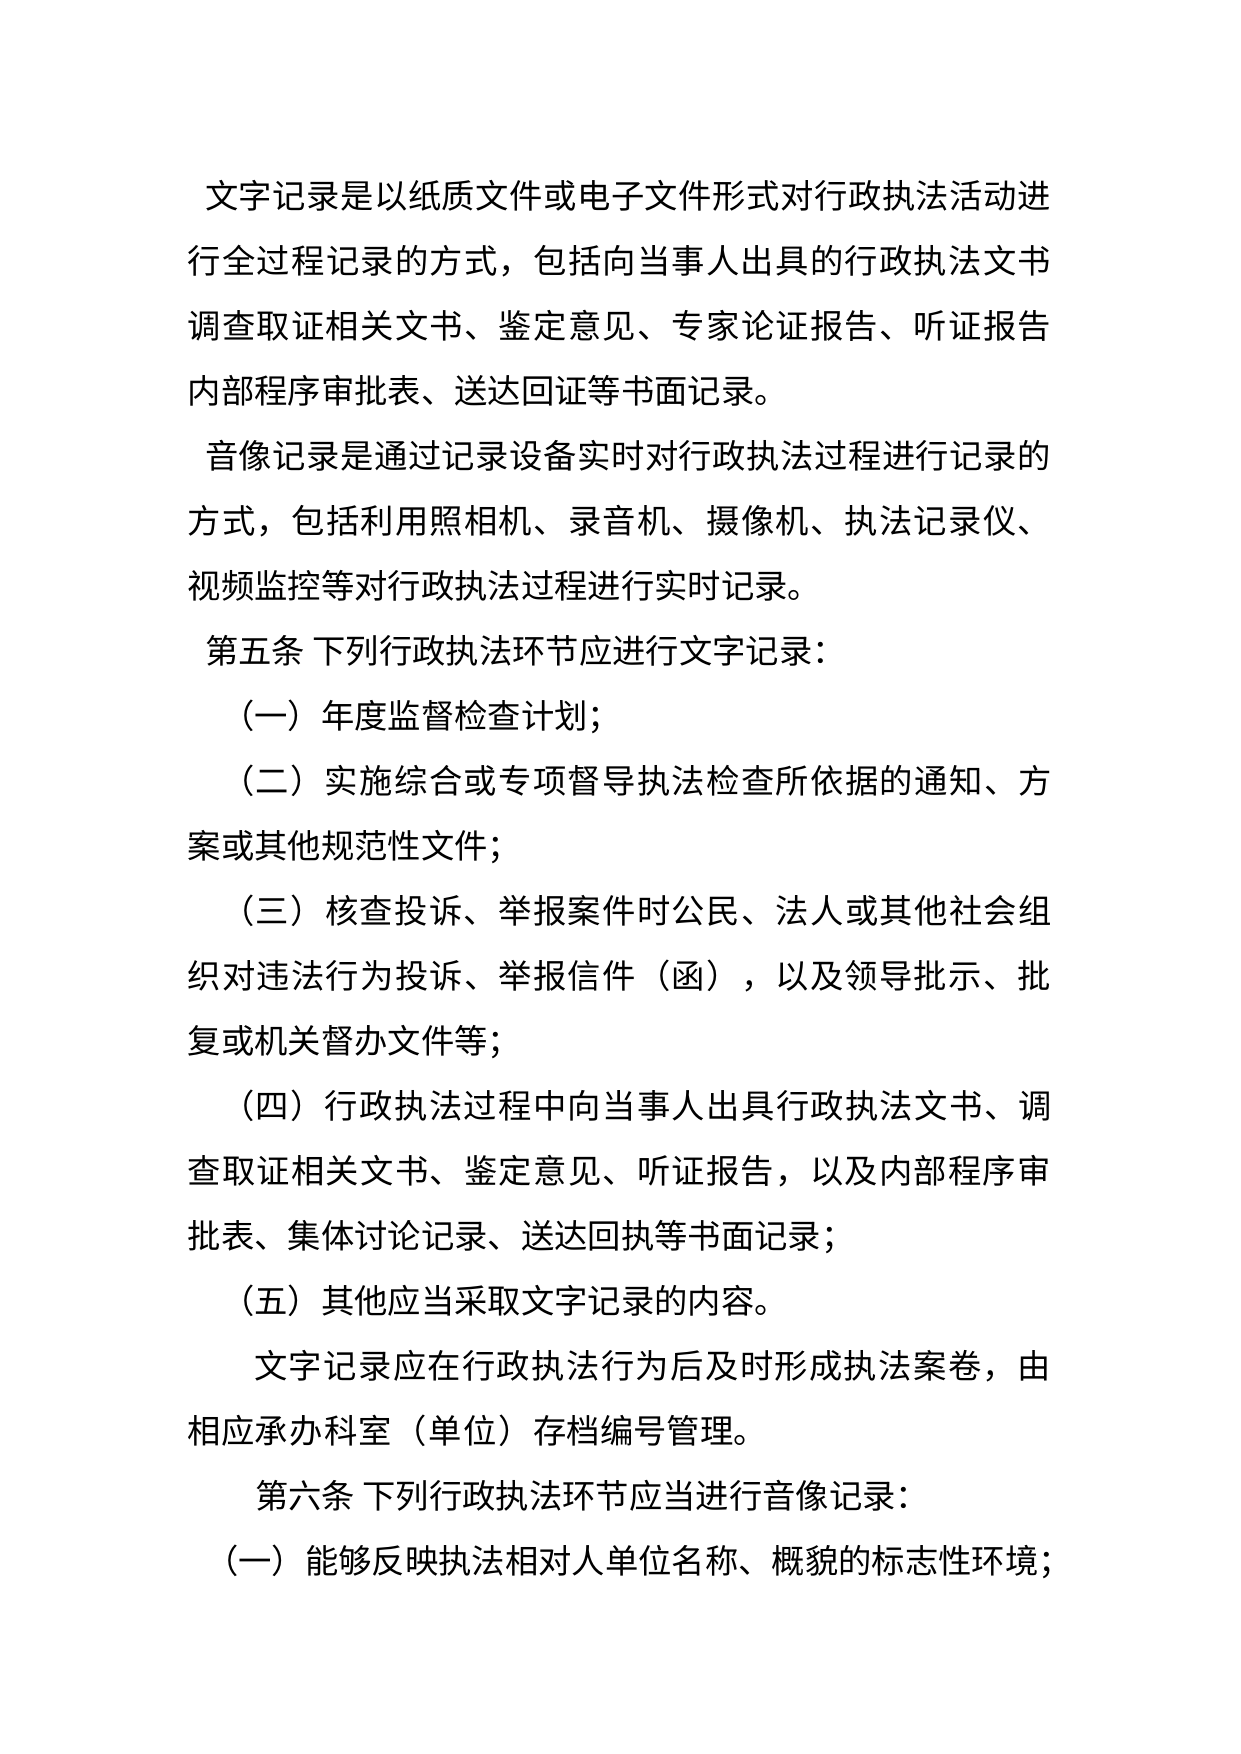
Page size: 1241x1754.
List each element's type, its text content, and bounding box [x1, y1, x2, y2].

text （五）其他应当采取文字记录的内容。 [187, 1267, 1053, 1332]
text 文字记录是以纸质文件或电子文件形式对行政执法活动进行全过程记录的方式，包括向当事人出具的行政执法文书、调查取证相关文书、鉴定意见、专家论证报告、听证报告、内部程序审批表、送达回证等书面记录。 [187, 162, 1053, 422]
text 第五条 下列行政执法环节应进行文字记录： [187, 617, 1053, 682]
text 音像记录是通过记录设备实时对行政执法过程进行记录的方式，包括利用照相机、录音机、摄像机、执法记录仪、视频监控等对行政执法过程进行实时记录。 [187, 422, 1053, 617]
text （二）实施综合或专项督导执法检查所依据的通知、方案或其他规范性文件； [187, 747, 1053, 877]
text 文字记录应在行政执法行为后及时形成执法案卷，由相应承办科室（单位）存档编号管理。 [187, 1332, 1053, 1462]
text （一）能够反映执法相对人单位名称、概貌的标志性环境； [187, 1527, 1053, 1592]
text （三）核查投诉、举报案件时公民、法人或其他社会组织对违法行为投诉、举报信件（函），以及领导批示、批复或机关督办文件等； [187, 877, 1053, 1072]
text （一）年度监督检查计划； [187, 682, 1053, 747]
text （四）行政执法过程中向当事人出具行政执法文书、调查取证相关文书、鉴定意见、听证报告，以及内部程序审批表、集体讨论记录、送达回执等书面记录； [187, 1072, 1053, 1267]
text 第六条 下列行政执法环节应当进行音像记录： [187, 1462, 1053, 1527]
